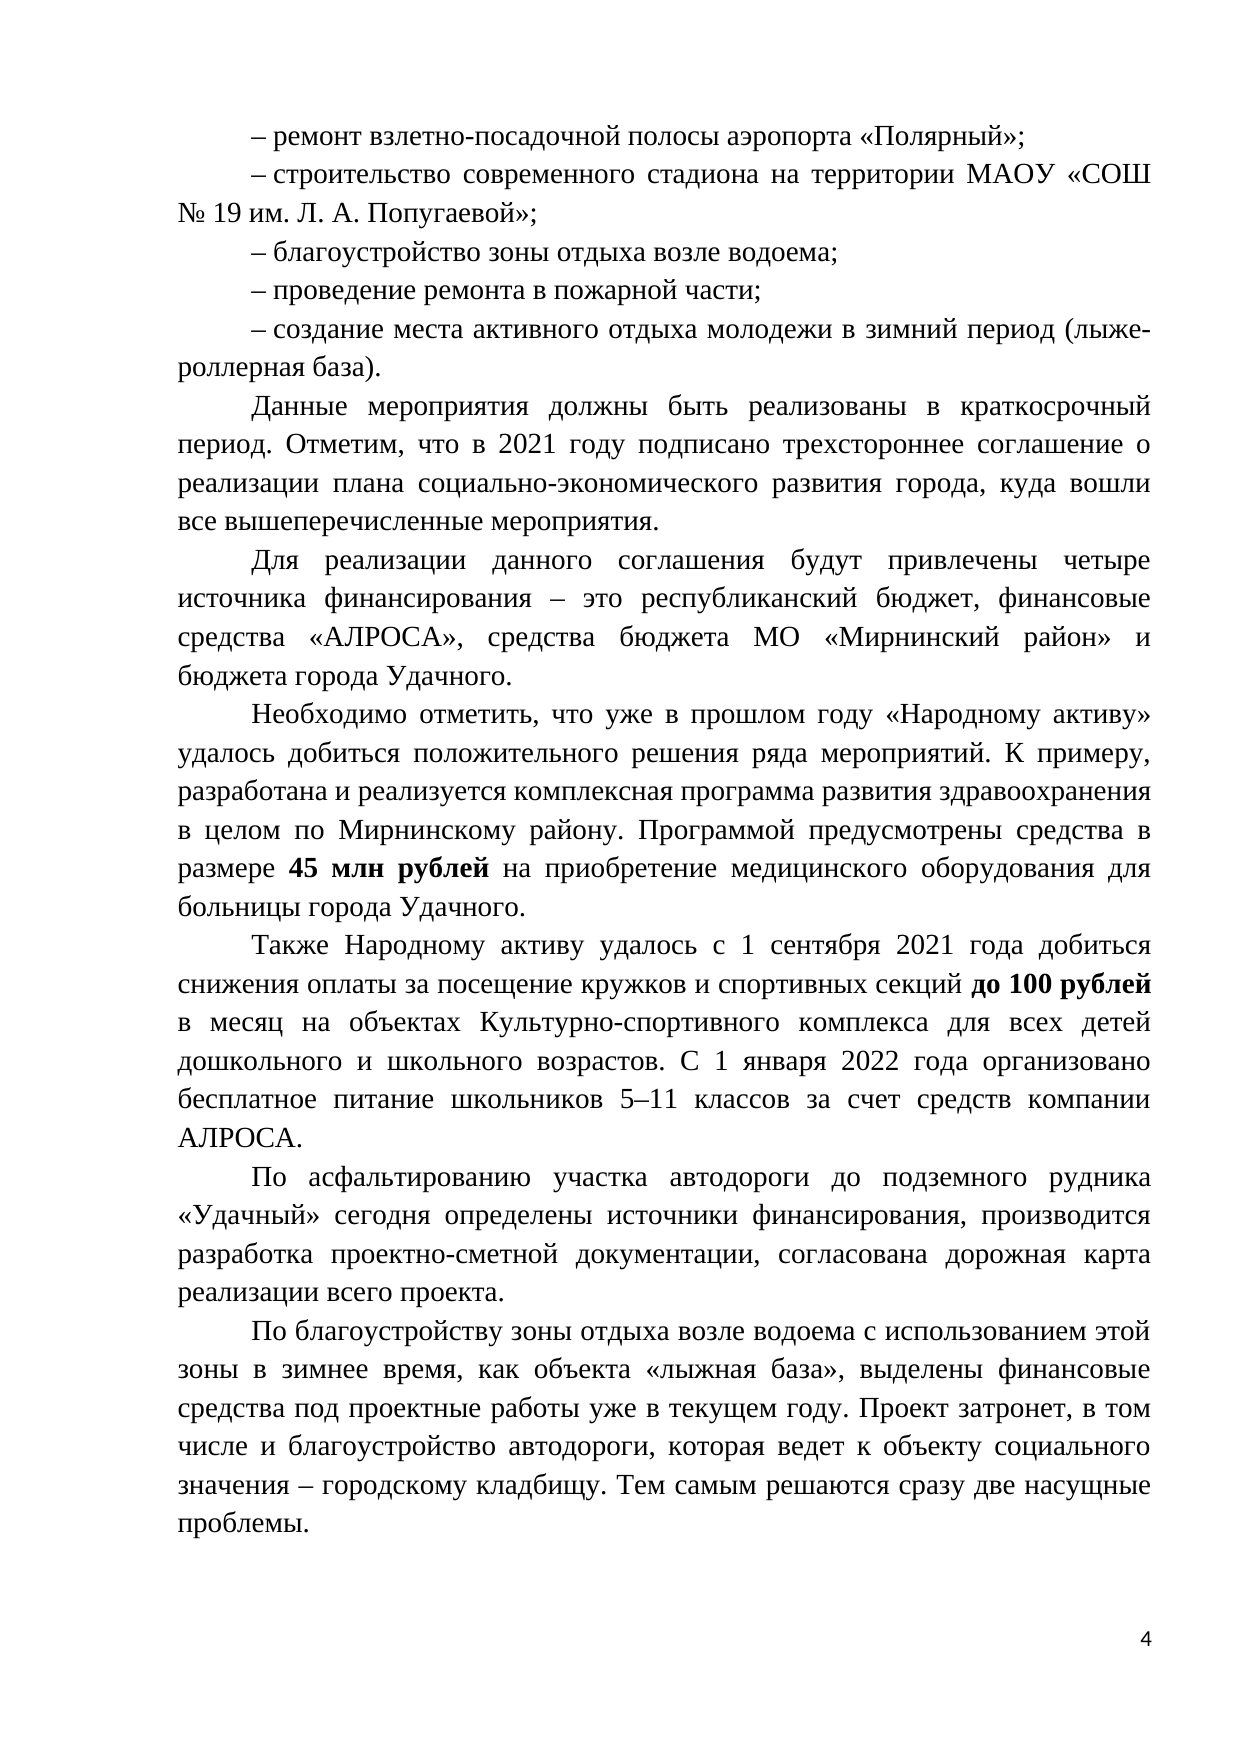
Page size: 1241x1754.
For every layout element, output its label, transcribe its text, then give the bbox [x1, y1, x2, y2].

text – благоустройство зоны отдыха возле водоема; [177, 234, 1152, 267]
text Для реализации данного соглашения будут привлечены четыре источника финансирования – это республиканский бюджет, финансовые средства «АЛРОСА», средства бюджета МО «Мирнинский район» и бюджета города Удачного. [177, 542, 1152, 691]
text Данные мероприятия должны быть реализованы в краткосрочный период. Отметим, что в 2021 году подписано трехстороннее соглашение о реализации плана социально-экономического развития города, куда вошли все вышеперечисленные мероприятия. [177, 388, 1152, 537]
text – создание места активного отдыха молодежи в зимний период (лыже-роллерная база). [177, 311, 1152, 383]
text Необходимо отметить, что уже в прошлом году «Народному активу» удалось добиться положительного решения ряда мероприятий. К примеру, разработана и реализуется комплексная программа развития здравоохранения в целом по Мирнинскому району. Программой предусмотрены средства в размере 45 млн рублей на приобретение медицинского оборудования для больницы города Удачного. [177, 696, 1152, 922]
text По благоустройству зоны отдыха возле водоема с использованием этой зоны в зимнее время, как объекта «лыжная база», выделены финансовые средства под проектные работы уже в текущем году. Проект затронет, в том числе и благоустройство автодороги, которая ведет к объекту социального значения – городскому кладбищу. Тем самым решаются сразу две насущные проблемы. [177, 1313, 1152, 1539]
text – строительство современного стадиона на территории МАОУ «СОШ № 19 им. Л. А. Попугаевой»; [177, 157, 1152, 229]
text Также Народному активу удалось с 1 сентября 2021 года добиться снижения оплаты за посещение кружков и спортивных секций до 100 рублей в месяц на объектах Культурно-спортивного комплекса для всех детей дошкольного и школьного возрастов. С 1 января 2022 года организовано бесплатное питание школьников 5–11 классов за счет средств компании АЛРОСА. [177, 927, 1152, 1154]
text – проведение ремонта в пожарной части; [177, 272, 1152, 306]
text – ремонт взлетно-посадочной полосы аэропорта «Полярный»; [177, 118, 1152, 152]
text По асфальтированию участка автодороги до подземного рудника «Удачный» сегодня определены источники финансирования, производится разработка проектно-сметной документации, согласована дорожная карта реализации всего проекта. [177, 1159, 1152, 1308]
